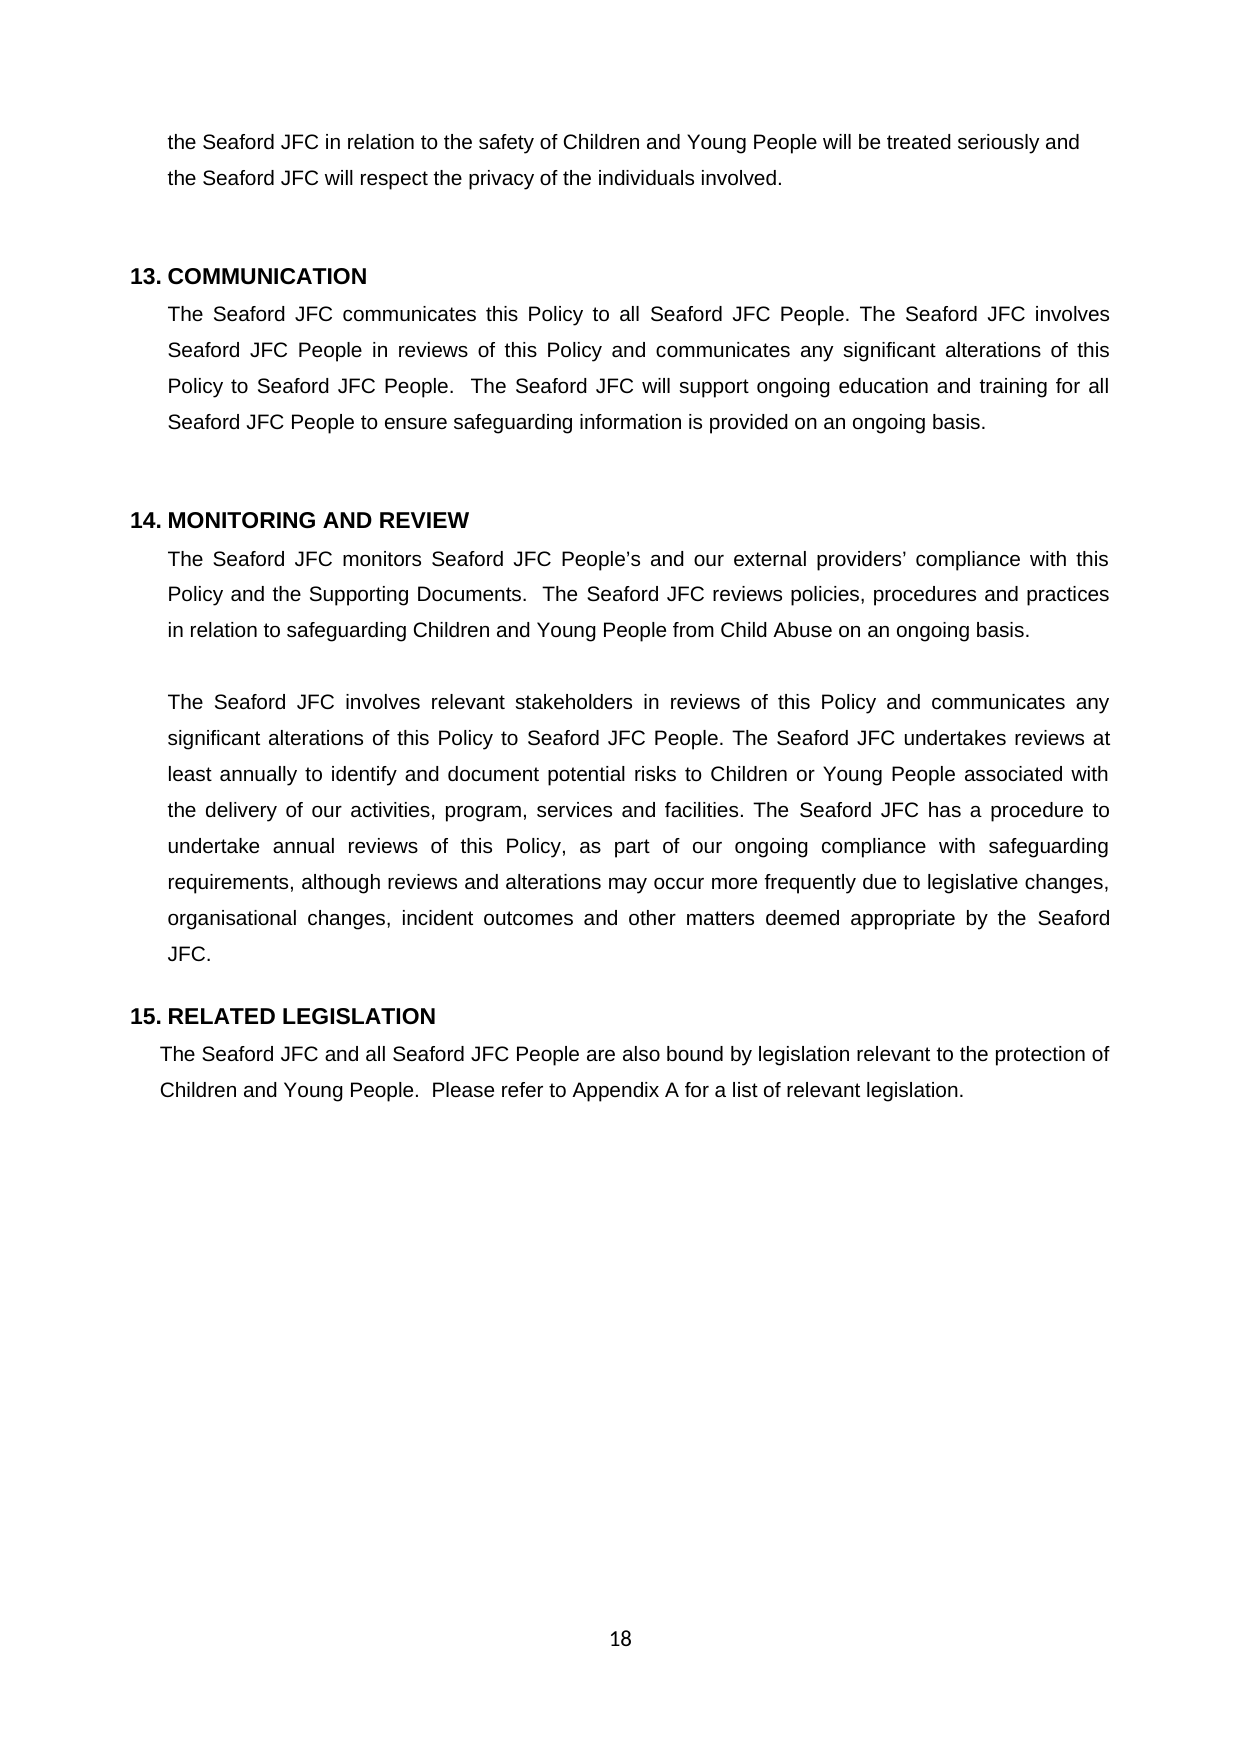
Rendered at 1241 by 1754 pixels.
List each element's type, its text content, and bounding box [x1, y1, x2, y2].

text The Seaford JFC communicates this Policy to all Seaford JFC People. The Seaford JFC involves Seaford JFC People in reviews of this Policy and communicates any significant alterations of this Policy to Seaford JFC People. The Seaford JFC will support ongoing education and training for all Seaford JFC People to ensure safeguarding information is provided on an ongoing basis. [167, 302, 1110, 434]
subtitle RELATED LEGISLATION [130, 1003, 1110, 1029]
text The Seaford JFC and all Seaford JFC People are also bound by legislation relevant to the protection of Children and Young People. Please refer to Appendix A for a list of relevant legislation. [159, 1042, 1110, 1102]
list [167, 130, 1110, 190]
subtitle MONITORING AND REVIEW [130, 507, 1110, 533]
subtitle COMMUNICATION [130, 263, 1110, 289]
text The Seaford JFC involves relevant stakeholders in reviews of this Policy and communicates any significant alterations of this Policy to Seaford JFC People. The Seaford JFC undertakes reviews at least annually to identify and document potential risks to Children or Young People associated with the delivery of our activities, program, services and facilities. The Seaford JFC has a procedure to undertake annual reviews of this Policy, as part of our ongoing compliance with safeguarding requirements, although reviews and alterations may occur more frequently due to legislative changes, organisational changes, incident outcomes and other matters deemed appropriate by the Seaford JFC. [167, 690, 1110, 966]
text The Seaford JFC monitors Seaford JFC People’s and our external providers’ compliance with this Policy and the Supporting Documents. The Seaford JFC reviews policies, procedures and practices in relation to safeguarding Children and Young People from Child Abuse on an ongoing basis. [167, 546, 1110, 642]
